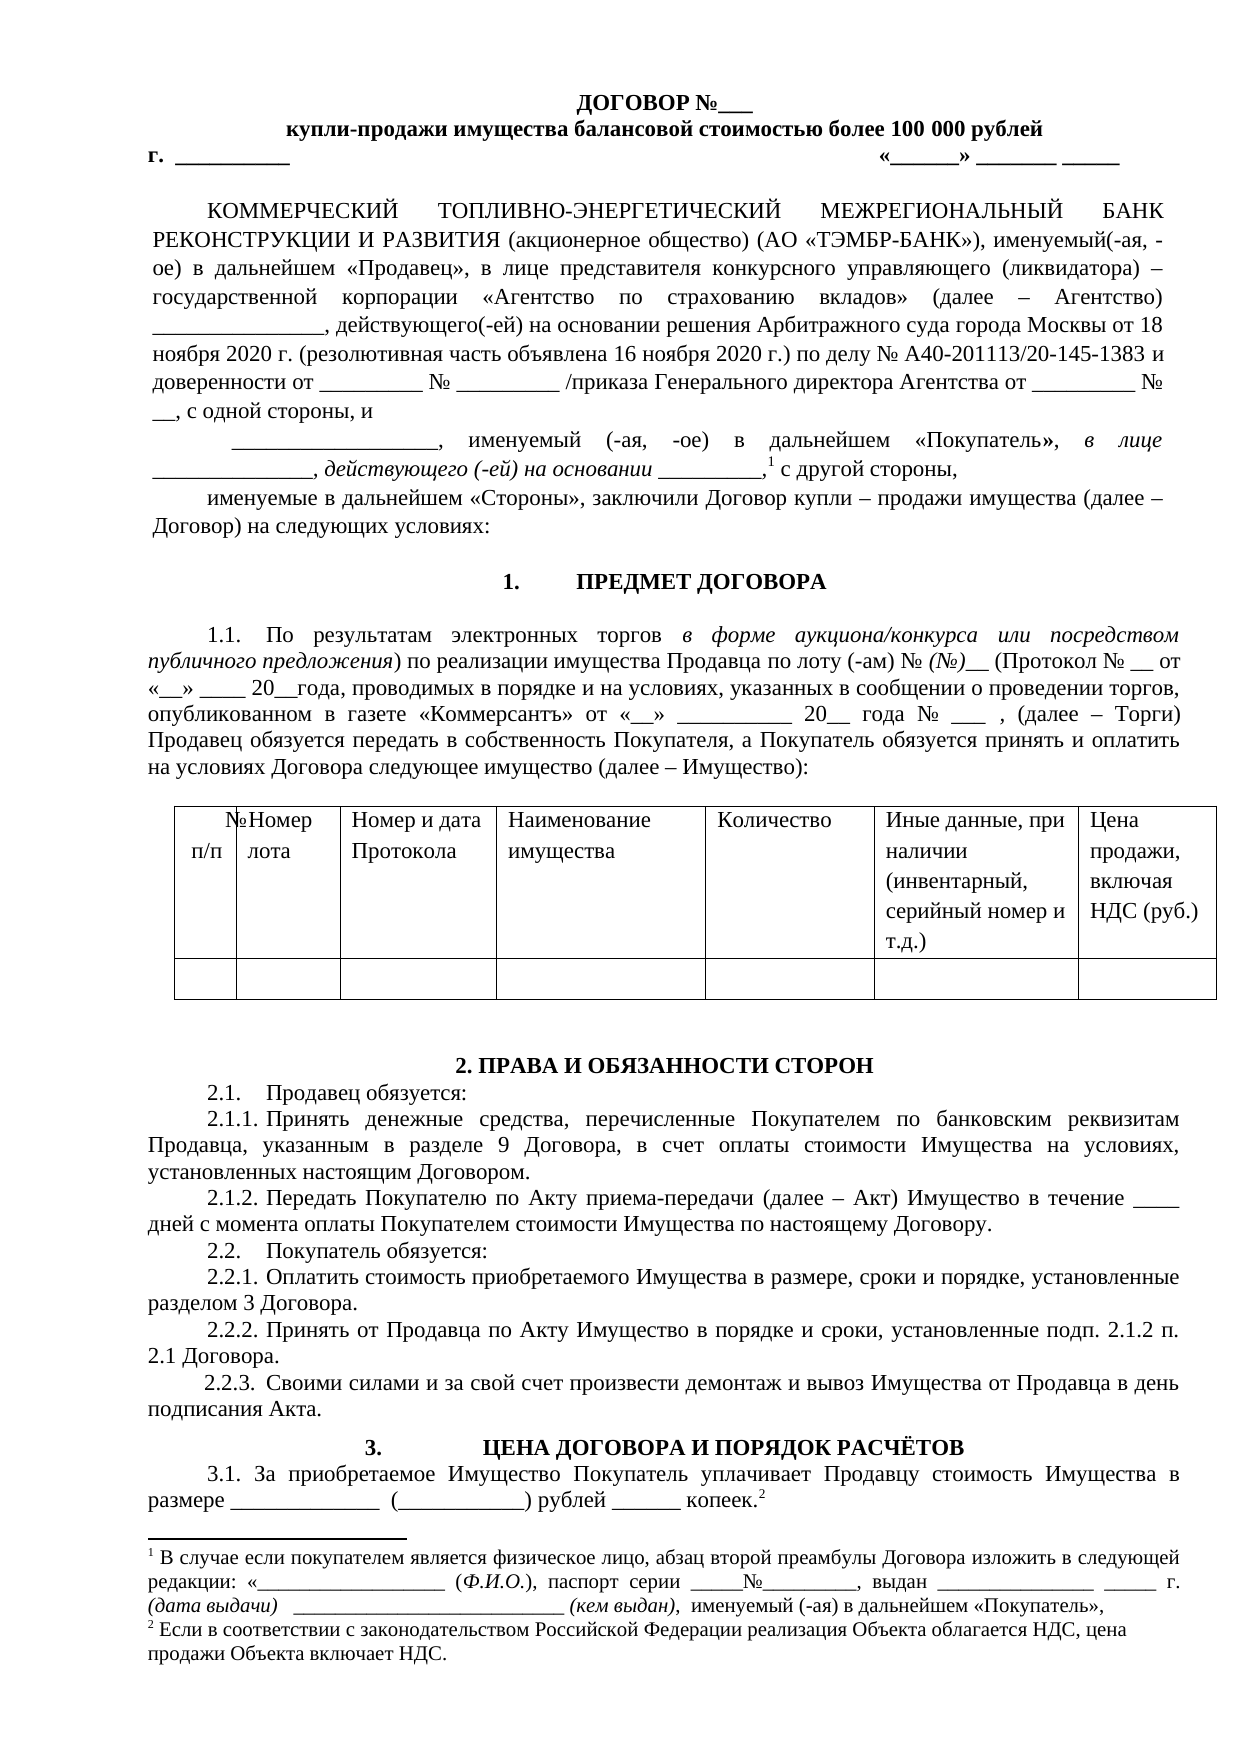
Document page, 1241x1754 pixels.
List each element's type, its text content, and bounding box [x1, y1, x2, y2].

table_header Номер и дата Протокола [341, 807, 496, 958]
table_cell [341, 959, 496, 998]
table_cell [237, 959, 340, 998]
list ПРЕДМЕТ ДОГОВОРА [148, 568, 1181, 595]
text 2.2.2. Принять от Продавца по Акту Имущество в порядке и сроки, установленные подп. 2.1.2 п. 2.1 Договора. [148, 1316, 1181, 1368]
text г. __________ «______» _______ _____ [148, 141, 1181, 168]
table_cell [706, 959, 874, 998]
text 2.1. Продавец обязуется: [148, 1079, 1181, 1105]
text купли-продажи имущества балансовой стоимостью более 100 000 рублей [148, 115, 1181, 141]
list По результатам электронных торгов в форме аукциона/конкурса или посредством публичного предложения) по реализации имущества Продавца по лоту (-ам) № (№)__ (Протокол № __ от «__» ____ 20__года, проводимых в порядке и на условиях, указанных в сообщении о проведении торгов, опубликованном в газете «Коммерсантъ» от «__» __________ 20__ года № ___ , (далее – Торги) Продавец обязуется передать в собственность Покупателя, а Покупатель обязуется принять и оплатить на условиях Договора следующее имущество (далее – Имущество): [148, 621, 1181, 779]
text 2.2.3. Своими силами и за свой счет произвести демонтаж и вывоз Имущества от Продавца в день подписания Акта. [148, 1368, 1181, 1421]
table_cell [175, 959, 236, 998]
text 2.2. Покупатель обязуется: [148, 1237, 1181, 1263]
table_header Наименование имущества [497, 807, 705, 958]
text 2. ПРАВА И ОБЯЗАННОСТИ СТОРОН [148, 1052, 1181, 1079]
text 2.1.2. Передать Покупателю по Акту приема-передачи (далее – Акт) Имущество в течение ____ дней с момента оплаты Покупателем стоимости Имущества по настоящему Договору. [148, 1184, 1181, 1237]
table_header Номер лота [237, 807, 340, 958]
table_cell [497, 959, 705, 998]
text 2.1.1. Принять денежные средства, перечисленные Покупателем по банковским реквизитам Продавца, указанным в разделе 9 Договора, в счет оплаты стоимости Имущества на условиях, установленных настоящим Договором. [148, 1105, 1181, 1184]
text __________________, именуемый (-ая, -ое) в дальнейшем «Покупатель», в лице ______________, действующего (-ей) на основании _________, с другой стороны, [152, 424, 1164, 482]
table_header Количество [706, 807, 874, 958]
text ДОГОВОР №___ [148, 89, 1181, 115]
text 3. ЦЕНА ДОГОВОРА И ПОРЯДОК РАСЧЁТОВ [148, 1434, 1181, 1460]
table_header № п/п [175, 807, 236, 958]
table_header Цена продажи, включая НДС (руб.) [1079, 807, 1216, 958]
text КОММЕРЧЕСКИЙ ТОПЛИВНО-ЭНЕРГЕТИЧЕСКИЙ МЕЖРЕГИОНАЛЬНЫЙ БАНК РЕКОНСТРУКЦИИ И РАЗВИТИЯ (акционерное общество) (АО «ТЭМБР-БАНК»), именуемый(-ая, -ое) в дальнейшем «Продавец», в лице представителя конкурсного управляющего (ликвидатора) – государственной корпорации «Агентство по страхованию вкладов» (далее – Агентство) _______________, действующего(-ей) на основании решения Арбитражного суда города Москвы от 18 ноября 2020 г. (резолютивная часть объявлена 16 ноября 2020 г.) по делу № А40-201113/20-145-1383 и доверенности от _________ № _________ /приказа Генерального директора Агентства от _________ № __, с одной стороны, и [152, 196, 1164, 424]
table_cell [875, 959, 1078, 998]
text именуемые в дальнейшем «Стороны», заключили Договор купли – продажи имущества (далее – Договор) на следующих условиях: [152, 482, 1164, 539]
table_header Иные данные, при наличии (инвентарный, серийный номер и т.д.) [875, 807, 1078, 958]
table_cell [1079, 959, 1216, 998]
text 2.2.1. Оплатить стоимость приобретаемого Имущества в размере, сроки и порядке, установленные разделом 3 Договора. [148, 1263, 1181, 1316]
text 3.1. За приобретаемое Имущество Покупатель уплачивает Продавцу стоимость Имущества в размере _____________ (___________) рублей ______ копеек. [148, 1460, 1181, 1513]
